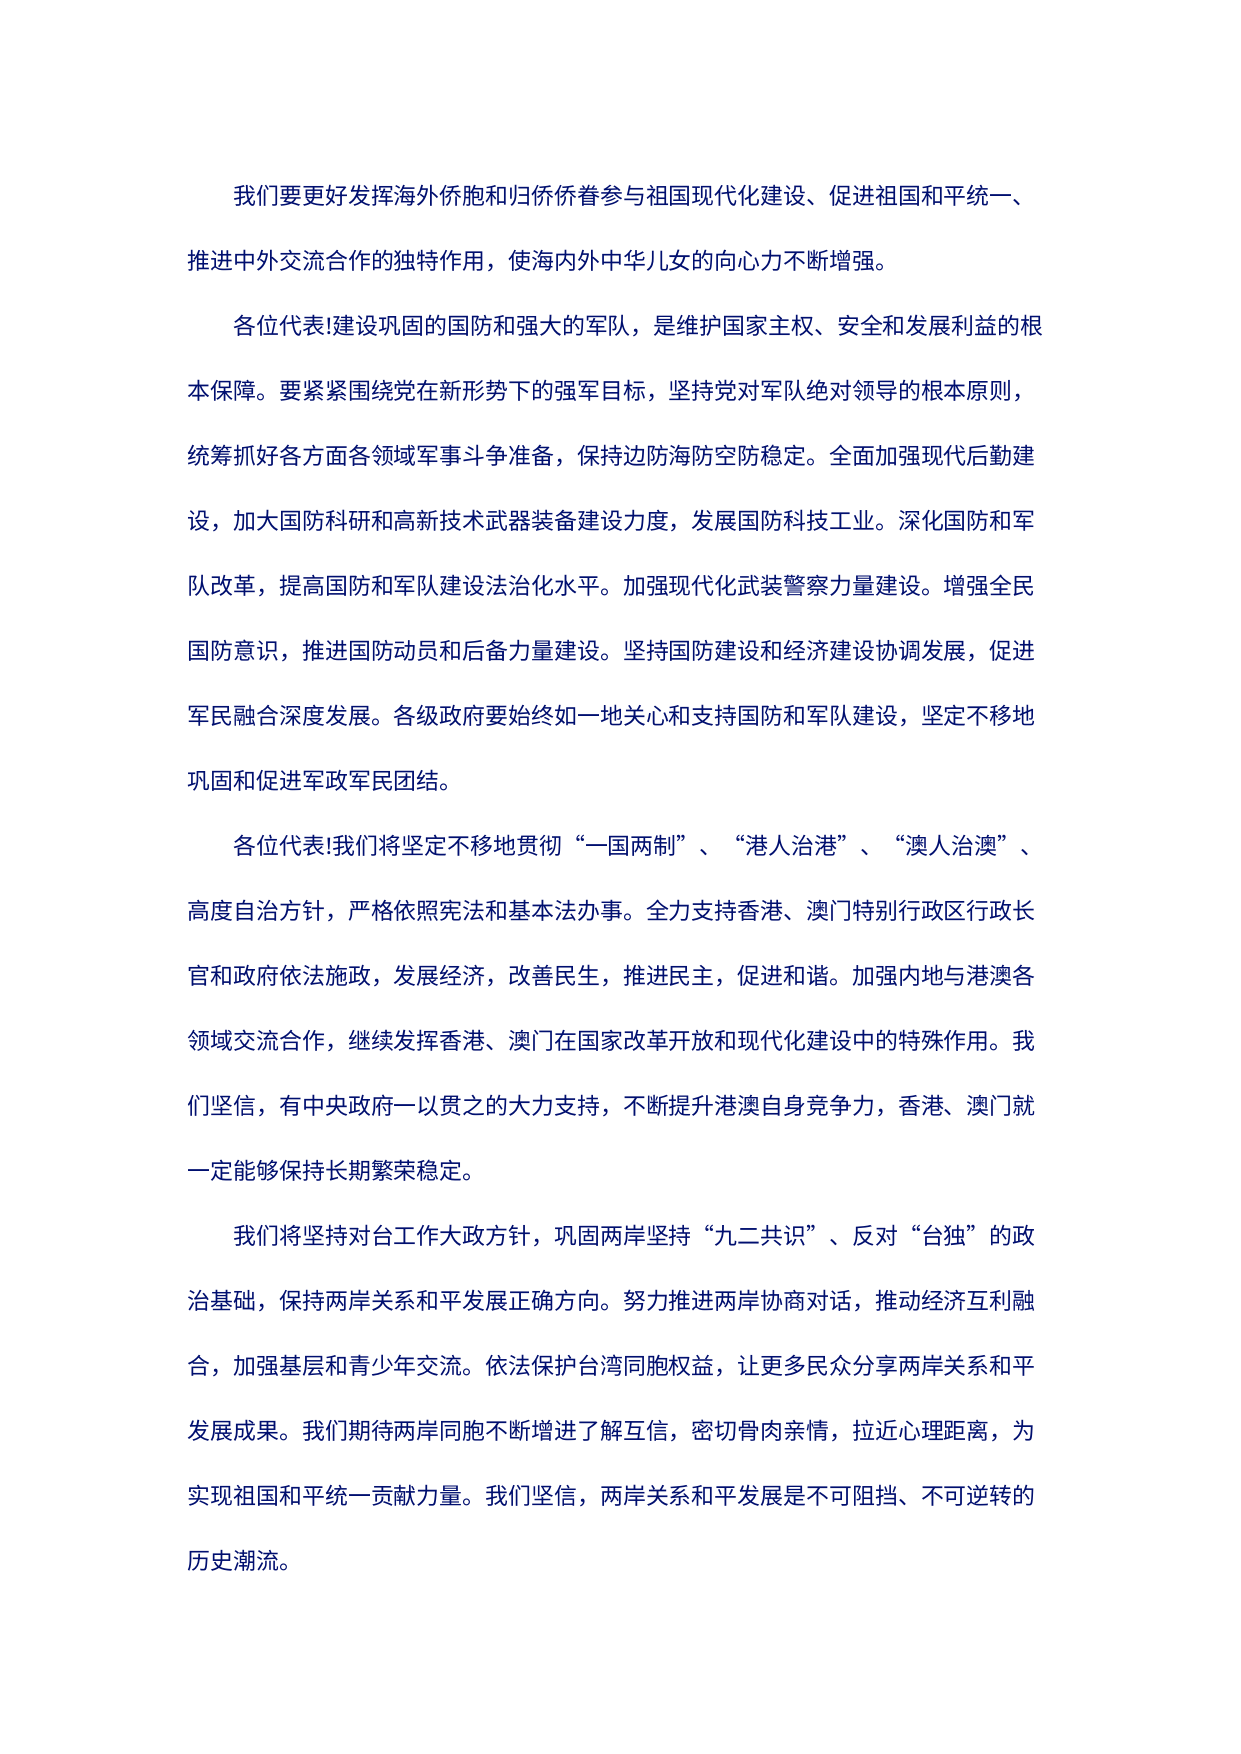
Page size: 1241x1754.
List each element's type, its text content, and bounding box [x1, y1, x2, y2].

text 各位代表!建设巩固的国防和强大的军队，是维护国家主权、安全和发展利益的根本保障。要紧紧围绕党在新形势下的强军目标，坚持党对军队绝对领导的根本原则，统筹抓好各方面各领域军事斗争准备，保持边防海防空防稳定。全面加强现代后勤建设，加大国防科研和高新技术武器装备建设力度，发展国防科技工业。深化国防和军队改革，提高国防和军队建设法治化水平。加强现代化武装警察力量建设。增强全民国防意识，推进国防动员和后备力量建设。坚持国防建设和经济建设协调发展，促进军民融合深度发展。各级政府要始终如一地关心和支持国防和军队建设，坚定不移地巩固和促进军政军民团结。 [187, 292, 1053, 812]
text 我们将坚持对台工作大政方针，巩固两岸坚持“九二共识”、反对“台独”的政治基础，保持两岸关系和平发展正确方向。努力推进两岸协商对话，推动经济互利融合，加强基层和青少年交流。依法保护台湾同胞权益，让更多民众分享两岸关系和平发展成果。我们期待两岸同胞不断增进了解互信，密切骨肉亲情，拉近心理距离，为实现祖国和平统一贡献力量。我们坚信，两岸关系和平发展是不可阻挡、不可逆转的历史潮流。 [187, 1202, 1053, 1592]
text 我们要更好发挥海外侨胞和归侨侨眷参与祖国现代化建设、促进祖国和平统一、推进中外交流合作的独特作用，使海内外中华儿女的向心力不断增强。 [187, 162, 1053, 292]
text 各位代表!我们将坚定不移地贯彻“一国两制”、“港人治港”、“澳人治澳”、高度自治方针，严格依照宪法和基本法办事。全力支持香港、澳门特别行政区行政长官和政府依法施政，发展经济，改善民生，推进民主，促进和谐。加强内地与港澳各领域交流合作，继续发挥香港、澳门在国家改革开放和现代化建设中的特殊作用。我们坚信，有中央政府一以贯之的大力支持，不断提升港澳自身竞争力，香港、澳门就一定能够保持长期繁荣稳定。 [187, 812, 1053, 1202]
